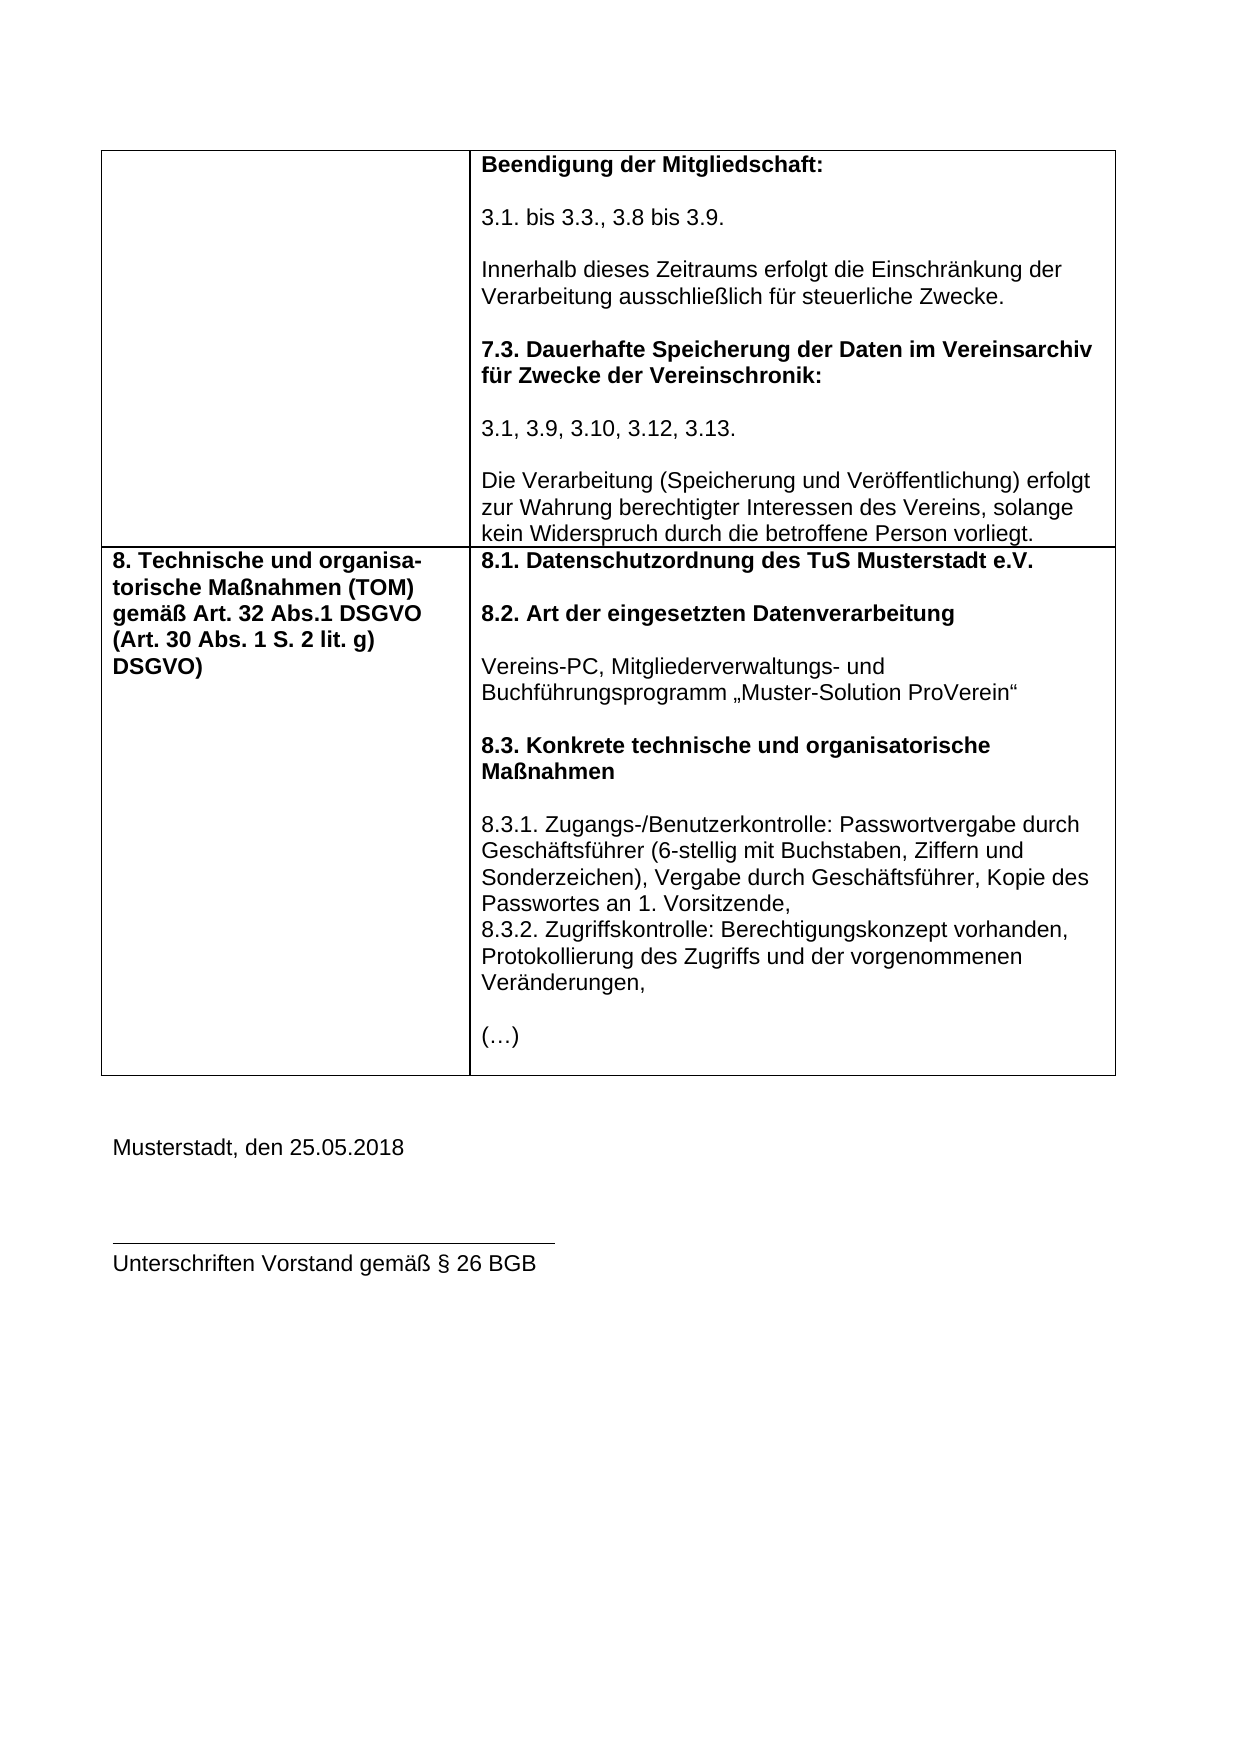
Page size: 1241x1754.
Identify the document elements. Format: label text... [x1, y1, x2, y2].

table_cell 8. Technische und organisa-torische Maßnahmen (TOM) gemäß Art. 32 Abs.1 DSGVO (Art. 30 Abs. 1 S. 2 lit. g) DSGVO) [102, 548, 469, 1074]
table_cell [471, 151, 1115, 546]
list Musterstadt, den 25.05.2018 [112, 1134, 1128, 1160]
table_cell 8.1. Datenschutzordnung des TuS Musterstadt e.V. 8.2. Art der eingesetzten Datenverarbeitung Vereins-PC, Mitgliederverwaltungs- und Buchführungsprogramm „Muster-Solution ProVerein“ 8.3. Konkrete technische und organisatorische Maßnahmen 8.3.1. Zugangs-/Benutzerkontrolle: Passwortvergabe durch Geschäftsführer (6-stellig mit Buchstaben, Ziffern und Sonderzeichen), Vergabe durch Geschäftsführer, Kopie des Passwortes an 1. Vorsitzende, 8.3.2. Zugriffskontrolle: Berechtigungskonzept vorhanden, Protokollierung des Zugriffs und der vorgenommenen Veränderungen, (…) [471, 548, 1115, 1074]
list Unterschriften Vorstand gemäß § 26 BGB [112, 1249, 1128, 1276]
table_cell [102, 151, 469, 546]
